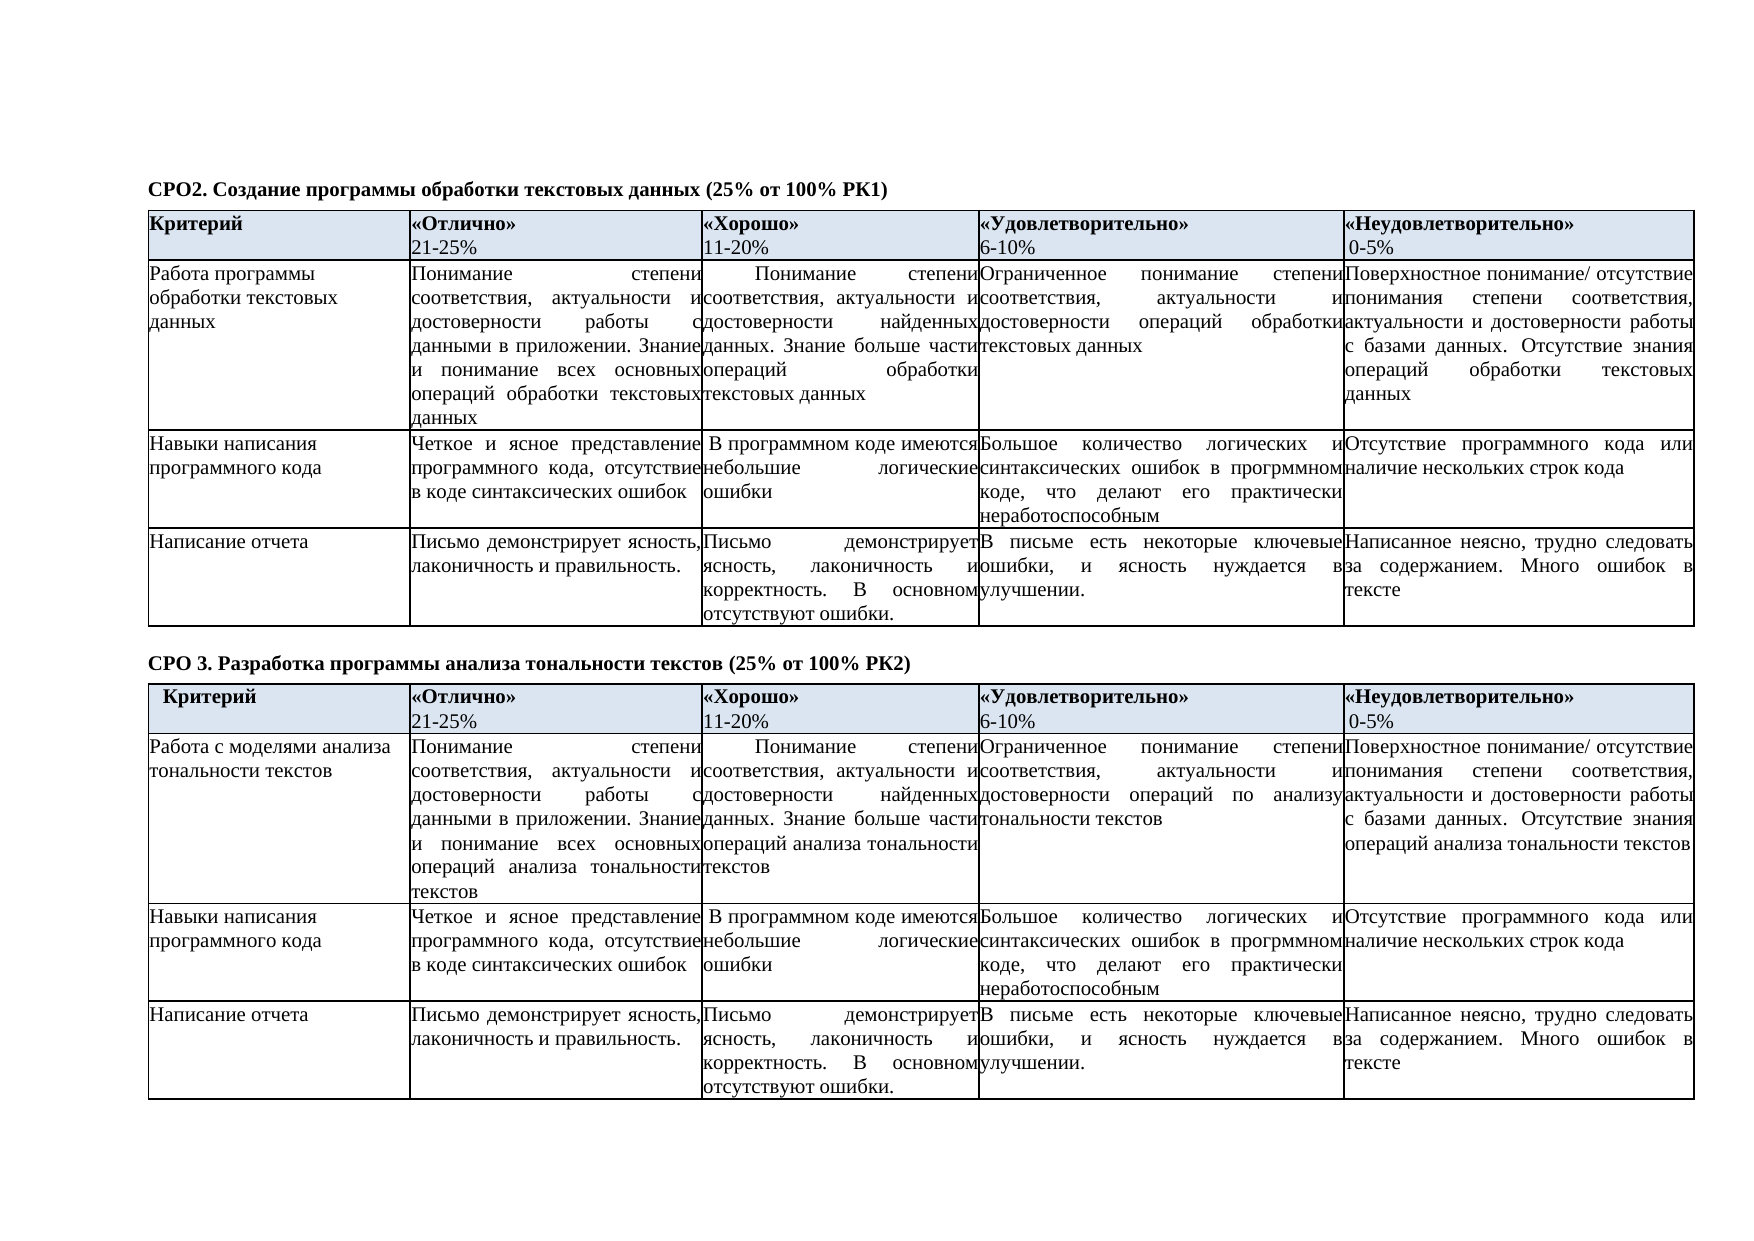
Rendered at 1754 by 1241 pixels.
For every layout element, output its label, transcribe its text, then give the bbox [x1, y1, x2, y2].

table_cell Отсутствие программного кода или наличие нескольких строк кода [1345, 431, 1693, 527]
table_cell Ограниченное понимание степени соответствия, актуальности и достоверности операций обработки текстовых данных [980, 261, 1273, 285]
text СРО2. Создание программы обработки текстовых данных (25% от 100% РК1) [148, 177, 1695, 201]
table_cell Письмо демонстрирует ясность, лаконичность и правильность. [411, 1002, 701, 1098]
table_cell Поверхностное понимание/ отсутствие понимания степени соответствия, актуальности и достоверности работы с базами данных. Отсутствие знания операций обработки текстовых данных [1345, 319, 1693, 429]
table_cell В программном коде имеются небольшие логические ошибки [703, 431, 978, 527]
text СРО 3. Разработка программы анализа тональности текстов (25% от 100% РК2) [148, 651, 1695, 674]
table_header «Хорошо» 11-20% [703, 211, 978, 259]
table_cell Ограниченное понимание степени соответствия, актуальности и достоверности операций по анализу тональности текстов [980, 782, 1343, 903]
table_cell В программном коде имеются небольшие логические ошибки [703, 904, 978, 1000]
table_cell Письмо демонстрирует ясность, лаконичность и корректность. В основном отсутствуют ошибки. [703, 529, 978, 625]
table_cell В письме есть некоторые ключевые ошибки, и ясность нуждается в улучшении. [980, 529, 1343, 625]
table_cell Работа с моделями анализа тональности текстов [149, 734, 409, 903]
table_cell Четкое и ясное представление программного кода, отсутствие в коде синтаксических ошибок [411, 904, 701, 1000]
table_cell Поверхностное понимание/ отсутствие понимания степени соответствия, актуальности и достоверности работы с базами данных. Отсутствие знания операций анализа тональности текстов [1345, 792, 1693, 903]
table_header «Отлично» 21-25% [411, 685, 701, 733]
table_cell Понимание степени соответствия, актуальности и достоверности найденных данных. Знание больше части операций анализа тональности текстов [703, 830, 978, 903]
table_cell Написание отчета [149, 1002, 409, 1098]
table_cell Четкое и ясное представление программного кода, отсутствие в коде синтаксических ошибок [411, 431, 701, 527]
table_cell Написание отчета [149, 529, 409, 625]
table_cell Большое количество логических и синтаксических ошибок в прогрммном коде, что делают его практически неработоспособным [980, 904, 1343, 1000]
table_header «Удовлетворительно» 6-10% [980, 685, 1343, 733]
table_cell Письмо демонстрирует ясность, лаконичность и правильность. [411, 529, 701, 625]
table_cell Работа программы обработки текстовых данных [149, 261, 409, 429]
table_header «Неудовлетворительно» 0-5% [1345, 685, 1693, 733]
table_header «Удовлетворительно» 6-10% [980, 211, 1343, 259]
table_cell Поверхностное понимание/ отсутствие понимания степени соответствия, актуальности и достоверности работы с базами данных. Отсутствие знания операций обработки текстовых данных [1345, 261, 1693, 309]
table_cell Написанное неясно, трудно следовать за содержанием. Много ошибок в тексте [1345, 1002, 1693, 1098]
table_header Критерий [149, 685, 409, 733]
table_header «Хорошо» 11-20% [703, 685, 978, 733]
table_cell Поверхностное понимание/ отсутствие понимания степени соответствия, актуальности и достоверности работы с базами данных. Отсутствие знания операций анализа тональности текстов [1345, 734, 1693, 782]
table_header «Неудовлетворительно» 0-5% [1345, 211, 1693, 259]
table_cell В письме есть некоторые ключевые ошибки, и ясность нуждается в улучшении. [980, 1002, 1343, 1098]
table_cell Понимание степени соответствия, актуальности и достоверности работы с данными в приложении. Знание и понимание всех основных операций обработки текстовых данных [411, 381, 701, 429]
table_cell Отсутствие программного кода или наличие нескольких строк кода [1345, 904, 1693, 1000]
table_cell Понимание степени соответствия, актуальности и достоверности найденных данных. Знание больше части операций обработки текстовых данных [703, 357, 978, 429]
table_cell Понимание степени соответствия, актуальности и достоверности работы с данными в приложении. Знание и понимание всех основных операций анализа тональности текстов [411, 854, 701, 903]
table_cell Большое количество логических и синтаксических ошибок в прогрммном коде, что делают его практически неработоспособным [980, 431, 1343, 527]
table_cell Ограниченное понимание степени соответствия, актуальности и достоверности операций обработки текстовых данных [980, 309, 1343, 429]
table_cell Письмо демонстрирует ясность, лаконичность и корректность. В основном отсутствуют ошибки. [703, 1002, 978, 1098]
table_cell Навыки написания программного кода [149, 431, 409, 527]
table_cell Навыки написания программного кода [149, 904, 409, 1000]
table_cell Написанное неясно, трудно следовать за содержанием. Много ошибок в тексте [1345, 529, 1693, 625]
table_cell Ограниченное понимание степени соответствия, актуальности и достоверности операций по анализу тональности текстов [980, 734, 1273, 758]
table_header «Отлично» 21-25% [411, 211, 701, 259]
table_header Критерий [149, 211, 409, 259]
